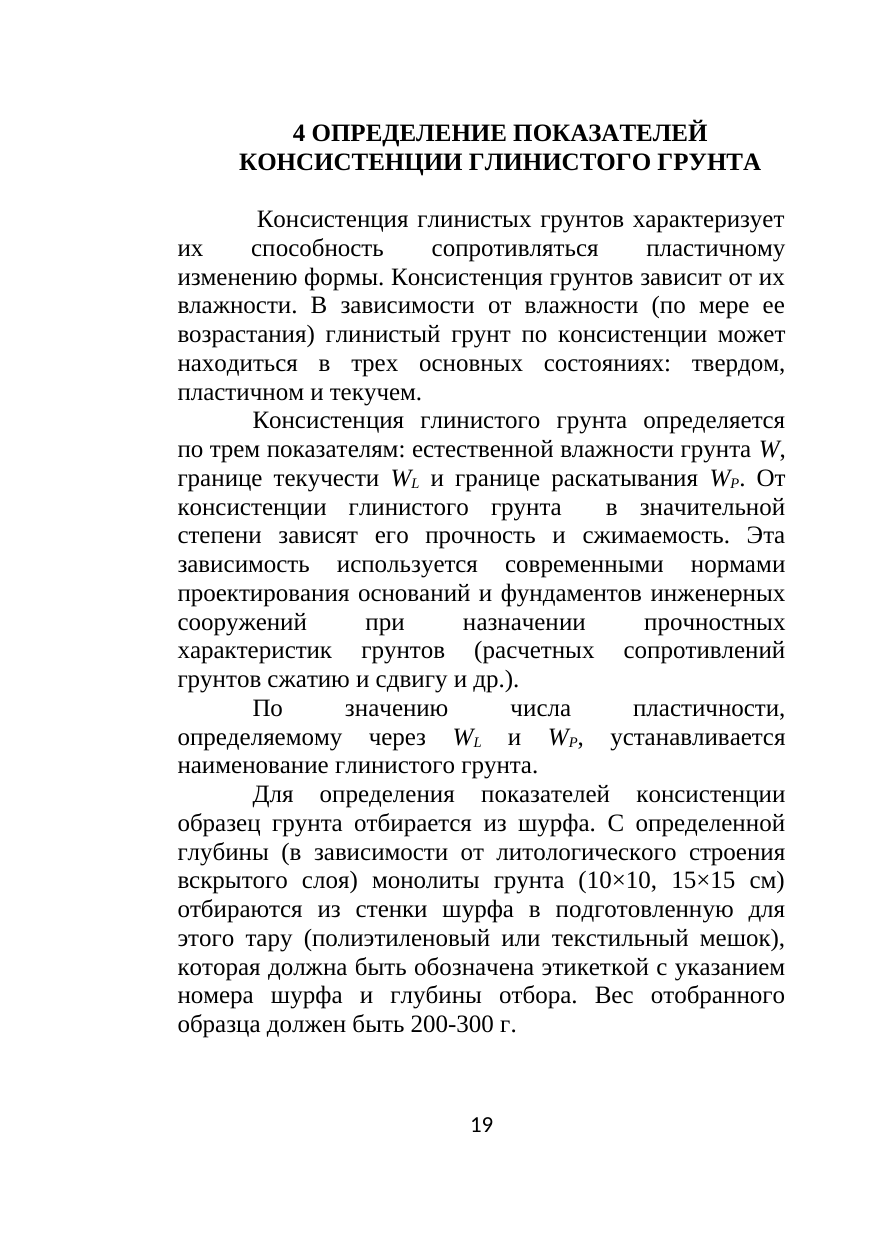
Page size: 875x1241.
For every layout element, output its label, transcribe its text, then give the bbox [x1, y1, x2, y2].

text Консистенция глинистых грунтов характеризует их способность сопротивляться пластичному изменению формы. Консистенция грунтов зависит от их влажности. В зависимости от влажности (по мере ее возрастания) глинистый грунт по консистенции может находиться в трех основных состояниях: твердом, пластичном и текучем. [177, 204, 786, 406]
text 4 ОПРЕДЕЛЕНИЕ ПОКАЗАТЕЛЕЙ КОНСИСТЕНЦИИ ГЛИНИСТОГО ГРУНТА [215, 118, 786, 176]
text По значению числа пластичности, определяемому через WL и WP, устанавливается наименование глинистого грунта. [177, 693, 786, 779]
text Консистенция глинистого грунта определяется по трем показателям: естественной влажности грунта W, границе текучести WL и границе раскатывания WP. От консистенции глинистого грунта в значительной степени зависят его прочность и сжимаемость. Эта зависимость используется современными нормами проектирования оснований и фундаментов инженерных сооружений при назначении прочностных характеристик грунтов (расчетных сопротивлений грунтов сжатию и сдвигу и др.). [177, 406, 786, 693]
text Для определения показателей консистенции образец грунта отбирается из шурфа. С определенной глубины (в зависимости от литологического строения вскрытого слоя) монолиты грунта (10×10, 15×15 см) отбираются из стенки шурфа в подготовленную для этого тару (полиэтиленовый или текстильный мешок), которая должна быть обозначена этикеткой с указанием номера шурфа и глубины отбора. Вес отобранного образца должен быть 200-300 г. [177, 779, 786, 1038]
